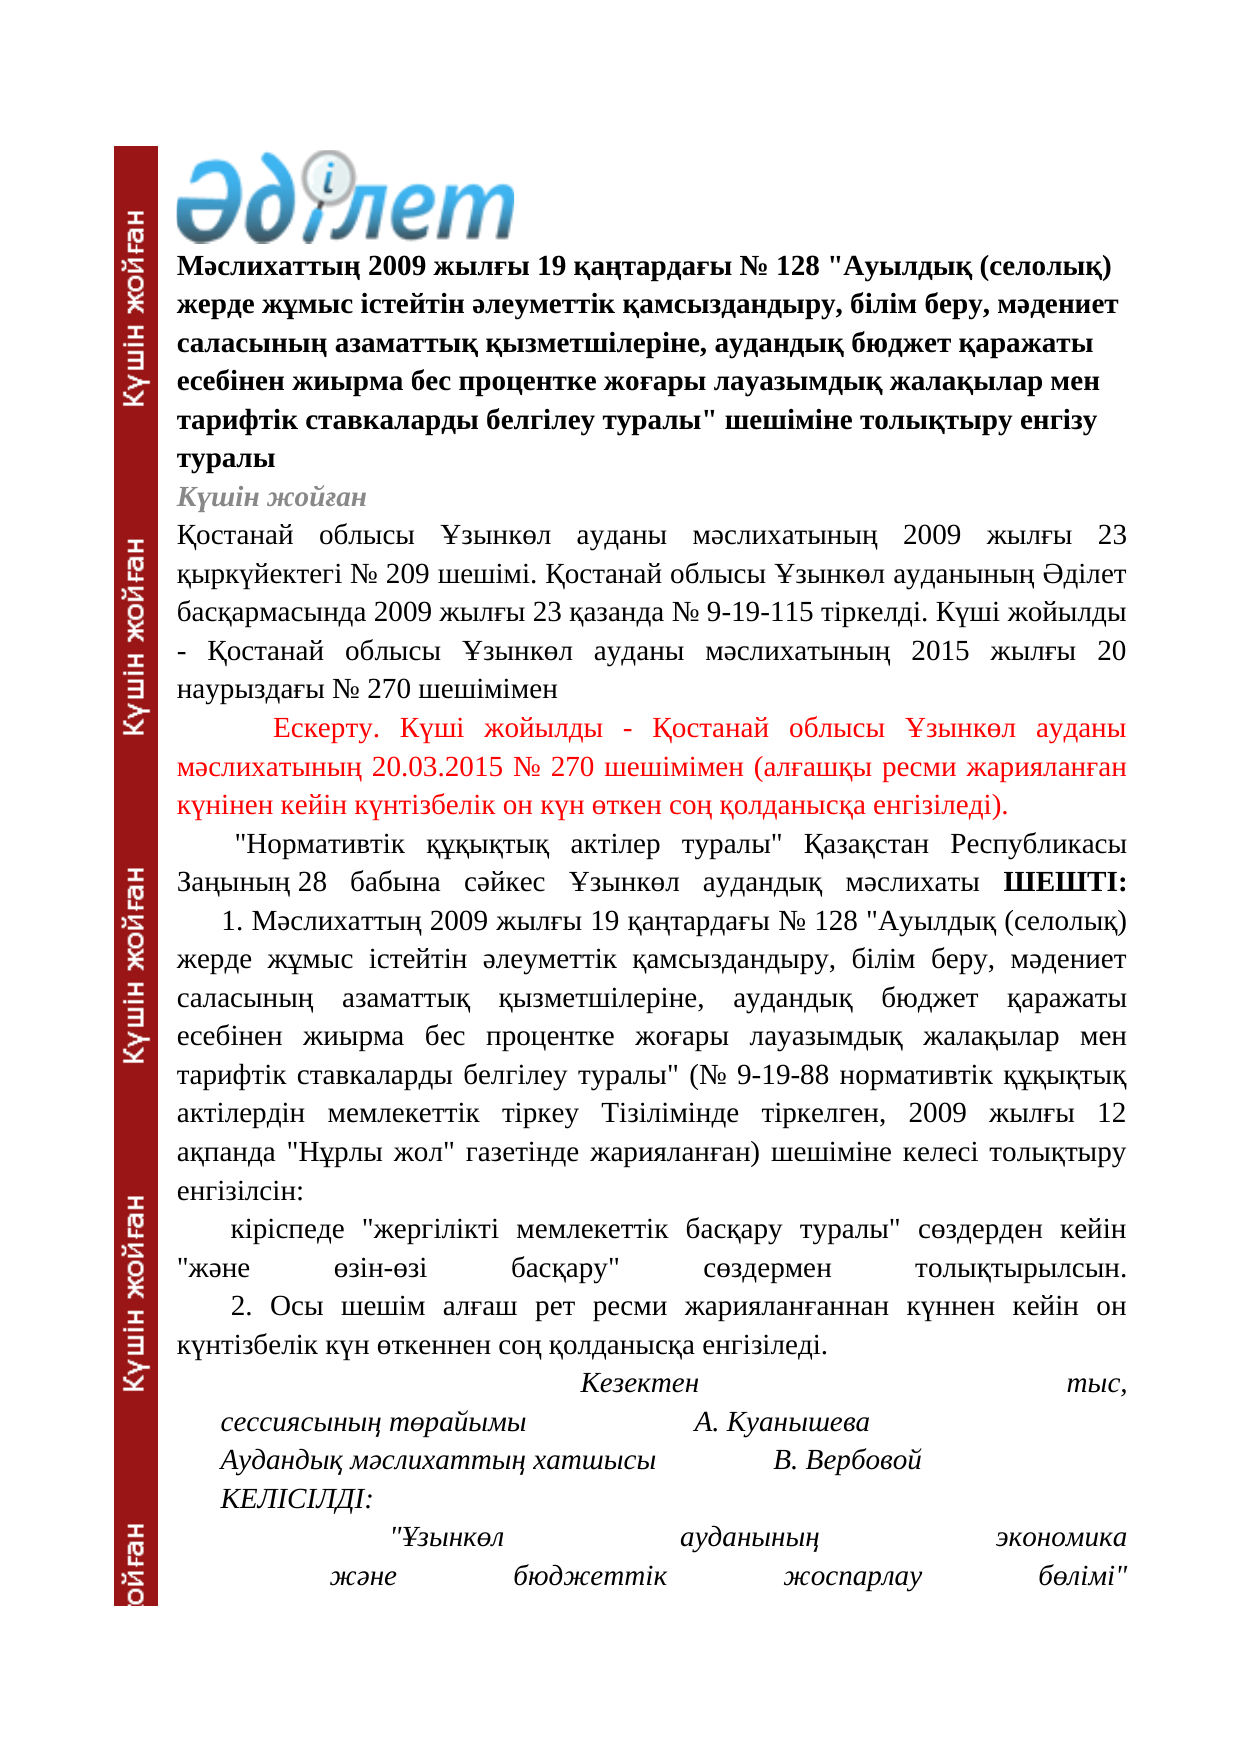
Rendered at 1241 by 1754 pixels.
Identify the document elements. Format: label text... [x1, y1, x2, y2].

text Мәслихаттың 2009 жылғы 19 қаңтардағы № 128 "Ауылдық (селолық) жерде жұмыс істейтін әлеуметтік қамсыздандыру, білім беру, мәдениет саласының азаматтық қызметшілеріне, аудандық бюджет қаражаты есебінен жиырма бес процентке жоғары лауазымдық жалақылар мен тарифтік ставкаларды белгілеу туралы" шешіміне толықтыру енгізу туралы [112, 248, 1128, 474]
text "Нормативтік құқықтық актілер туралы" Қазақстан Республикасы Заңының 28 бабына сәйкес Ұзынкөл аудандық мәслихаты ШЕШТІ: 1. Мәслихаттың 2009 жылғы 19 қаңтардағы № 128 "Ауылдық (селолық) жерде жұмыс істейтін әлеуметтік қамсыздандыру, білім беру, мәдениет саласының азаматтық қызметшілеріне, аудандық бюджет қаражаты есебінен жиырма бес процентке жоғары лауазымдық жалақылар мен тарифтік ставкаларды белгілеу туралы" (№ 9-19-88 нормативтік құқықтық актілердін мемлекеттік тіркеу Тізілімінде тіркелген, 2009 жылғы 12 ақпанда "Нұрлы жол" газетінде жарияланған) шешіміне келесі толықтыру енгізілсін: кіріспеде "жергілікті мемлекеттік басқару туралы" сөздерден кейін "және өзін-өзі басқару" сөздермен толықтырылсын. 2. Осы шешім алғаш рет ресми жарияланғаннан күннен кейін он күнтізбелік күн өткеннен соң қолданысқа енгізіледі. [112, 826, 1128, 1360]
picture [114, 821, 158, 826]
picture [114, 512, 158, 517]
picture [114, 1476, 158, 1481]
picture [114, 1437, 158, 1442]
text Күшін жойған [112, 479, 1128, 512]
picture [176, 150, 515, 244]
text КЕЛІСІЛДІ: [112, 1481, 1128, 1514]
picture [114, 705, 158, 710]
text Аудандық мәслихаттың хатшысы В. Вербовой [112, 1442, 1128, 1476]
text Ескерту. Күші жойылды - Қостанай облысы Ұзынкөл ауданы мәслихатының 20.03.2015 № 270 шешімімен (алғашқы ресми жарияланған күнінен кейін күнтізбелік он күн өткен соң қолданысқа енгізіледі). [112, 710, 1128, 821]
text Кезектен тыс, сессиясының төрайымы А. Куанышева [112, 1365, 1128, 1437]
text "Ұзынкөл ауданының экономика және бюджеттік жоспарлау бөлімі" мемлекеттік мекемесі, бастық ____________ Н. Абдрахманова 2009.09.23 [112, 1519, 1128, 1592]
picture [114, 1360, 158, 1365]
picture [114, 146, 158, 248]
picture [114, 1514, 158, 1519]
text Қостанай облысы Ұзынкөл ауданы мәслихатының 2009 жылғы 23 қыркүйектегі № 209 шешімі. Қостанай облысы Ұзынкөл ауданының Әділет басқармасында 2009 жылғы 23 қазанда № 9-19-115 тіркелді. Күші жойылды - Қостанай облысы Ұзынкөл ауданы мәслихатының 2015 жылғы 20 наурыздағы № 270 шешімімен [112, 517, 1128, 705]
picture [114, 1592, 158, 1606]
picture [114, 474, 158, 479]
